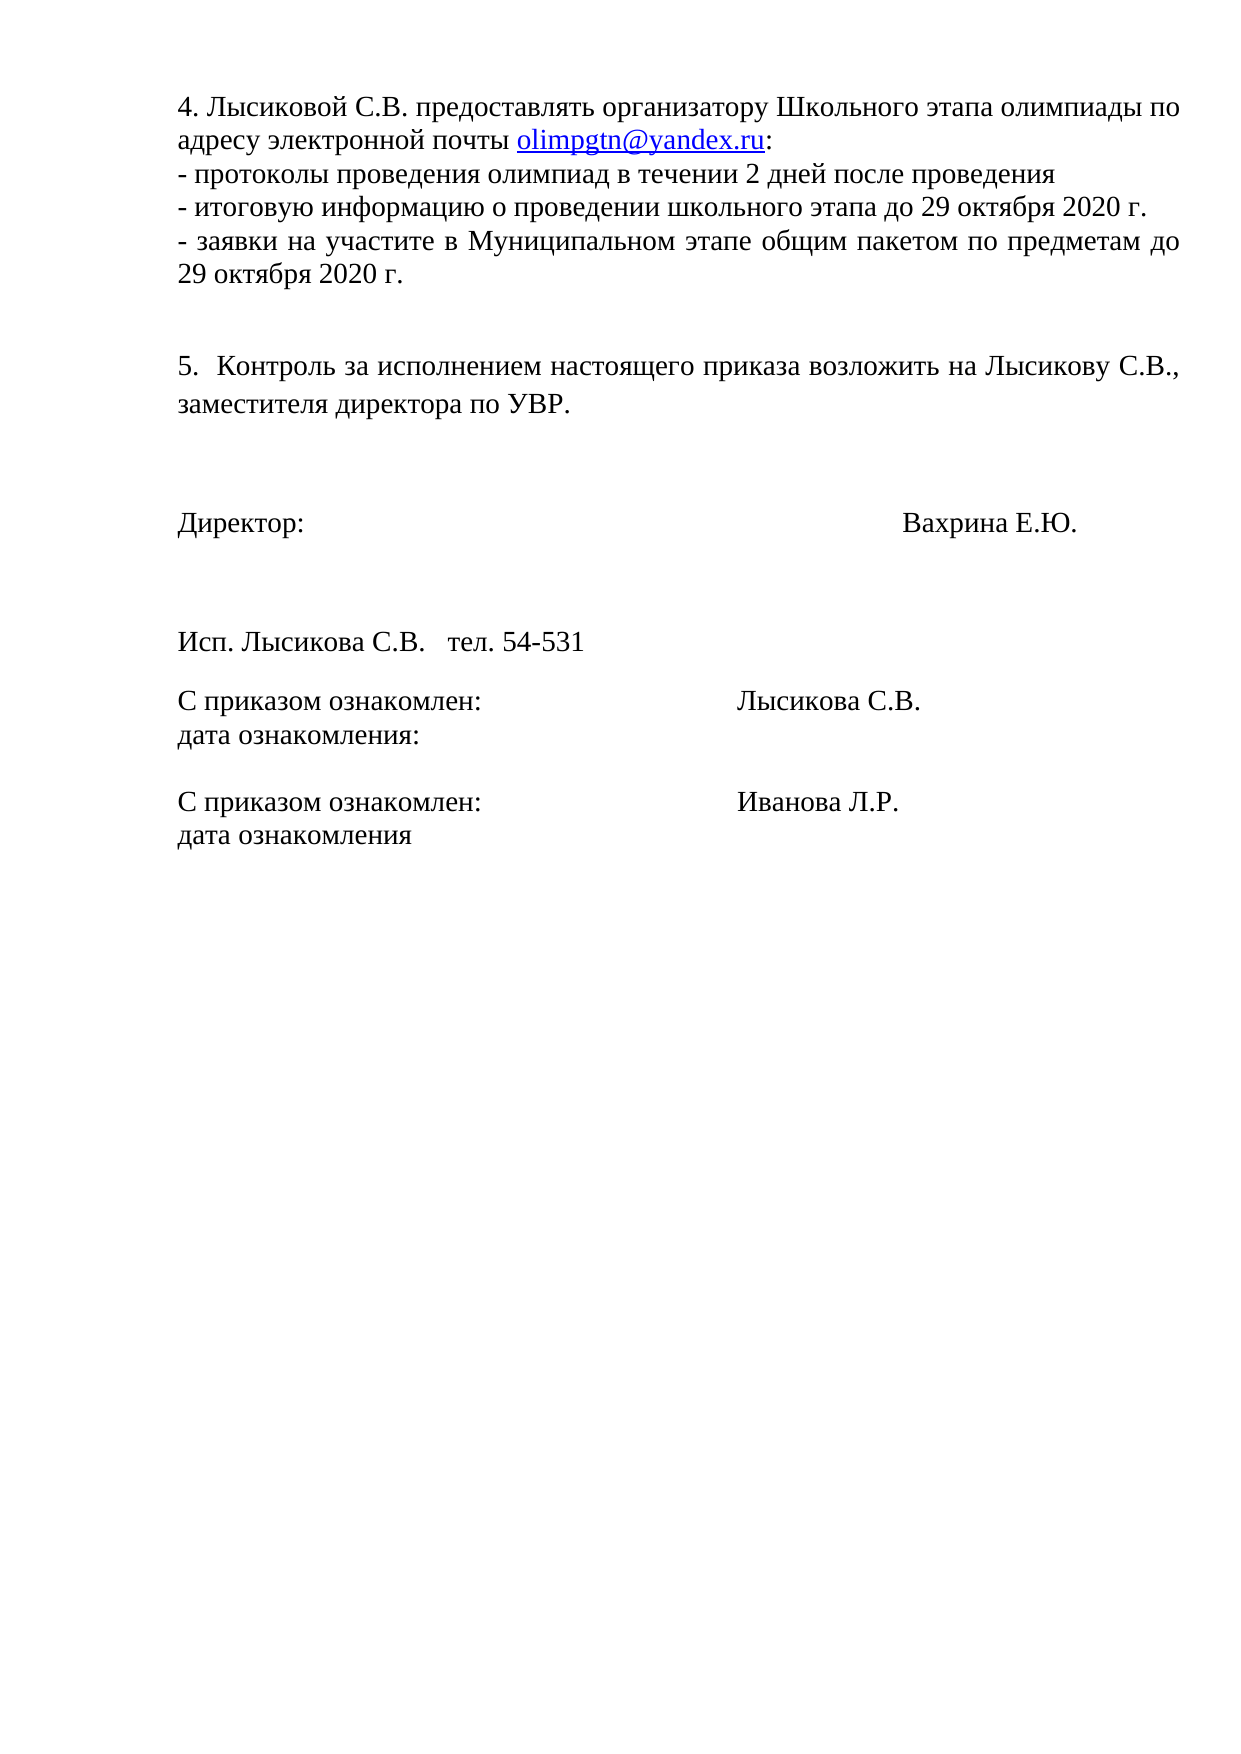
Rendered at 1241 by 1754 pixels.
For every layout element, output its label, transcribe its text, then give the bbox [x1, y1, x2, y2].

text - заявки на участите в Муниципальном этапе общим пакетом по предметам до 29 октября 2020 г. [177, 223, 1181, 290]
text С приказом ознакомлен: Лысикова С.В. [177, 683, 1181, 717]
text Директор: Вахрина Е.Ю. [177, 505, 1181, 539]
text 5. Контроль за исполнением настоящего приказа возложить на Лысикову С.В., заместителя директора по УВР. [177, 348, 1181, 420]
text - итоговую информацию о проведении школьного этапа до 29 октября 2020 г. [177, 189, 1181, 223]
text дата ознакомления [177, 817, 1181, 851]
text - протоколы проведения олимпиад в течении 2 дней после проведения [177, 156, 1181, 189]
text 4. Лысиковой С.В. предоставлять организатору Школьного этапа олимпиады по адресу электронной почты olimpgtn@yandex.ru: [177, 89, 1181, 156]
text Исп. Лысикова С.В. тел. 54-531 [177, 624, 1181, 657]
text дата ознакомления: [177, 717, 1181, 750]
text С приказом ознакомлен: Иванова Л.Р. [177, 784, 1181, 817]
